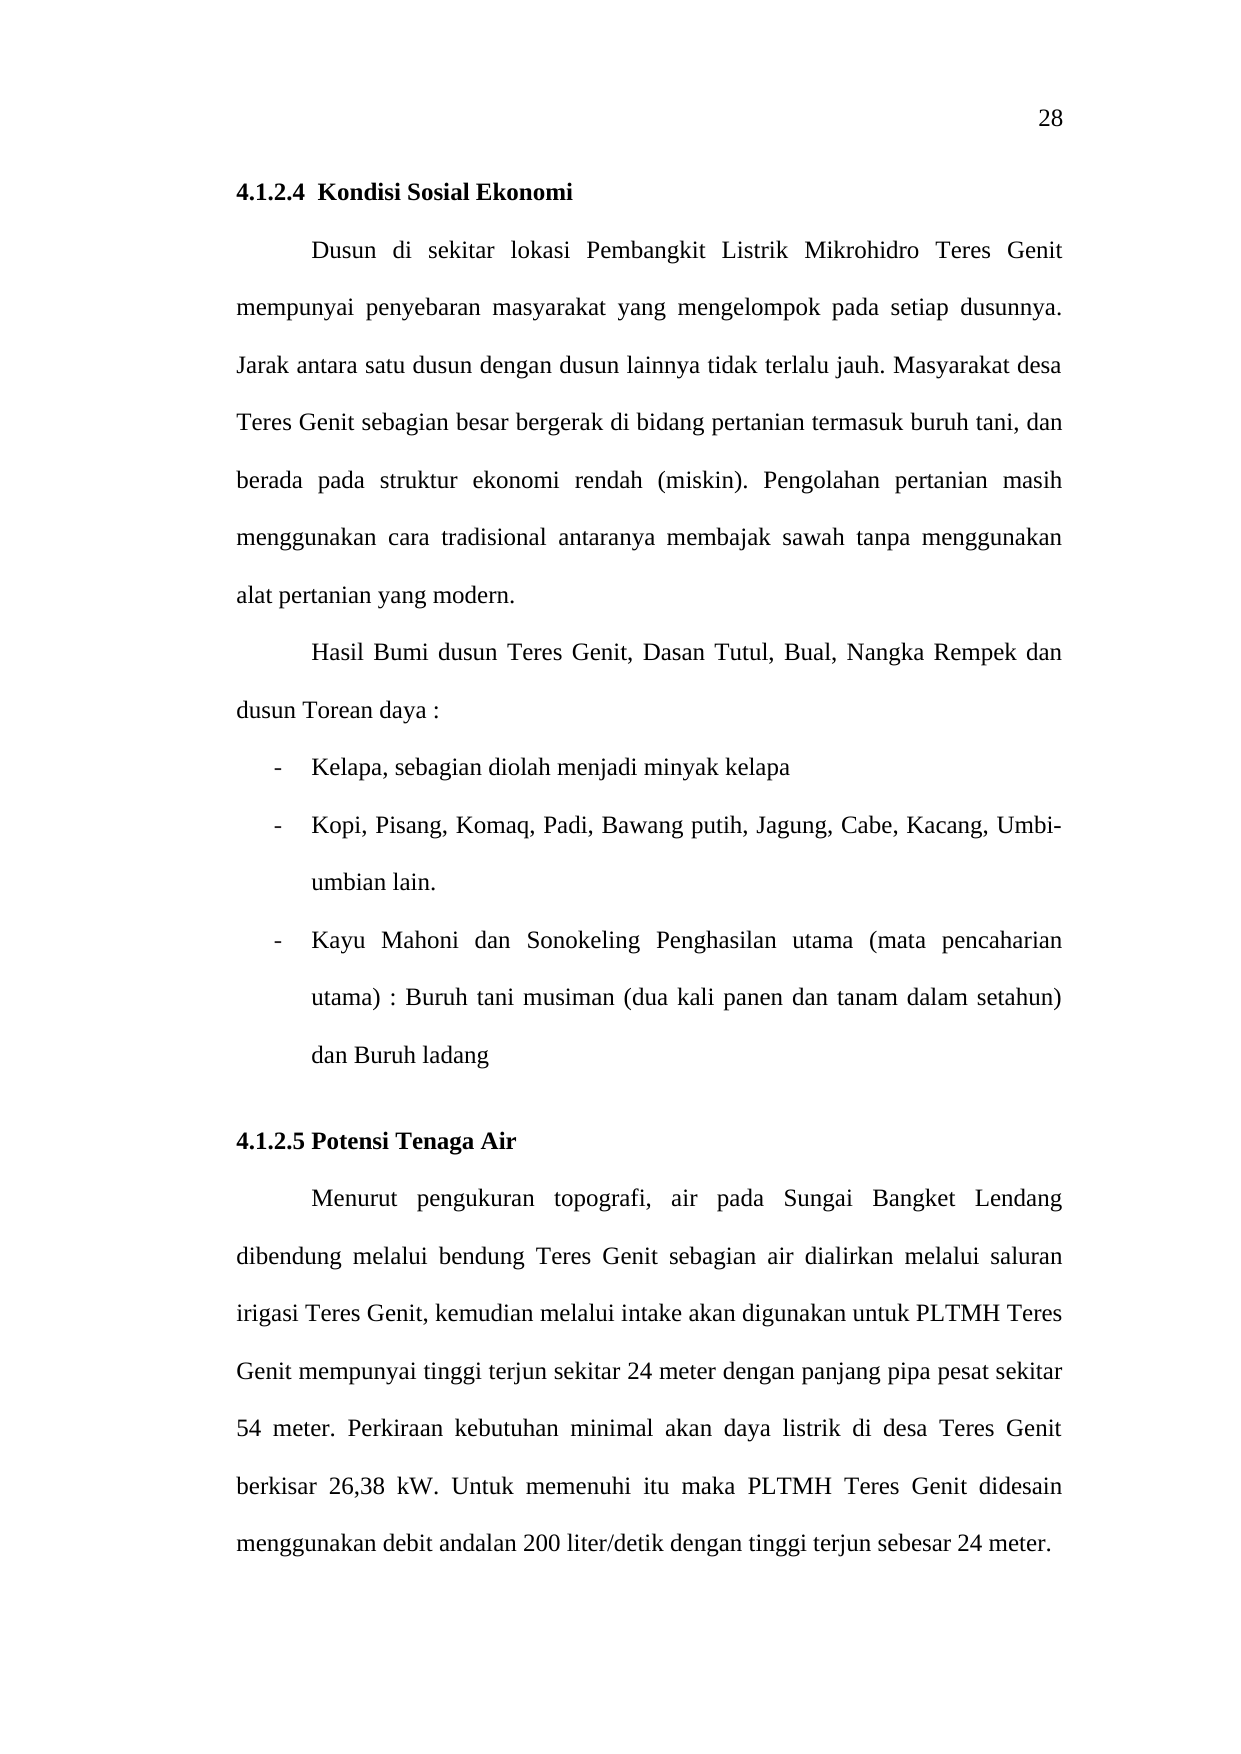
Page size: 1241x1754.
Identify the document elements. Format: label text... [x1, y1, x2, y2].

list Kelapa, sebagian diolah menjadi minyak kelapa [274, 752, 1063, 781]
list Kayu Mahoni dan Sonokeling Penghasilan utama (mata pencaharian utama) : Buruh tani musiman (dua kali panen dan tanam dalam setahun) dan Buruh ladang [274, 925, 1063, 1068]
text 4.1.2.4 Kondisi Sosial Ekonomi [236, 177, 1063, 206]
list Kopi, Pisang, Komaq, Padi, Bawang putih, Jagung, Cabe, Kacang, Umbi-umbian lain. [274, 810, 1063, 896]
text Dusun di sekitar lokasi Pembangkit Listrik Mikrohidro Teres Genit mempunyai penyebaran masyarakat yang mengelompok pada setiap dusunnya. Jarak antara satu dusun dengan dusun lainnya tidak terlalu jauh. Masyarakat desa Teres Genit sebagian besar bergerak di bidang pertanian termasuk buruh tani, dan berada pada struktur ekonomi rendah (miskin). Pengolahan pertanian masih menggunakan cara tradisional antaranya membajak sawah tanpa menggunakan alat pertanian yang modern. [236, 235, 1063, 608]
text Hasil Bumi dusun Teres Genit, Dasan Tutul, Bual, Nangka Rempek dan dusun Torean daya : [236, 637, 1063, 723]
text 4.1.2.5 Potensi Tenaga Air [236, 1126, 1063, 1155]
text Menurut pengukuran topografi, air pada Sungai Bangket Lendang dibendung melalui bendung Teres Genit sebagian air dialirkan melalui saluran irigasi Teres Genit, kemudian melalui intake akan digunakan untuk PLTMH Teres Genit mempunyai tinggi terjun sekitar 24 meter dengan panjang pipa pesat sekitar 54 meter. Perkiraan kebutuhan minimal akan daya listrik di desa Teres Genit berkisar 26,38 kW. Untuk memenuhi itu maka PLTMH Teres Genit didesain menggunakan debit andalan 200 liter/detik dengan tinggi terjun sebesar 24 meter. [236, 1183, 1063, 1557]
